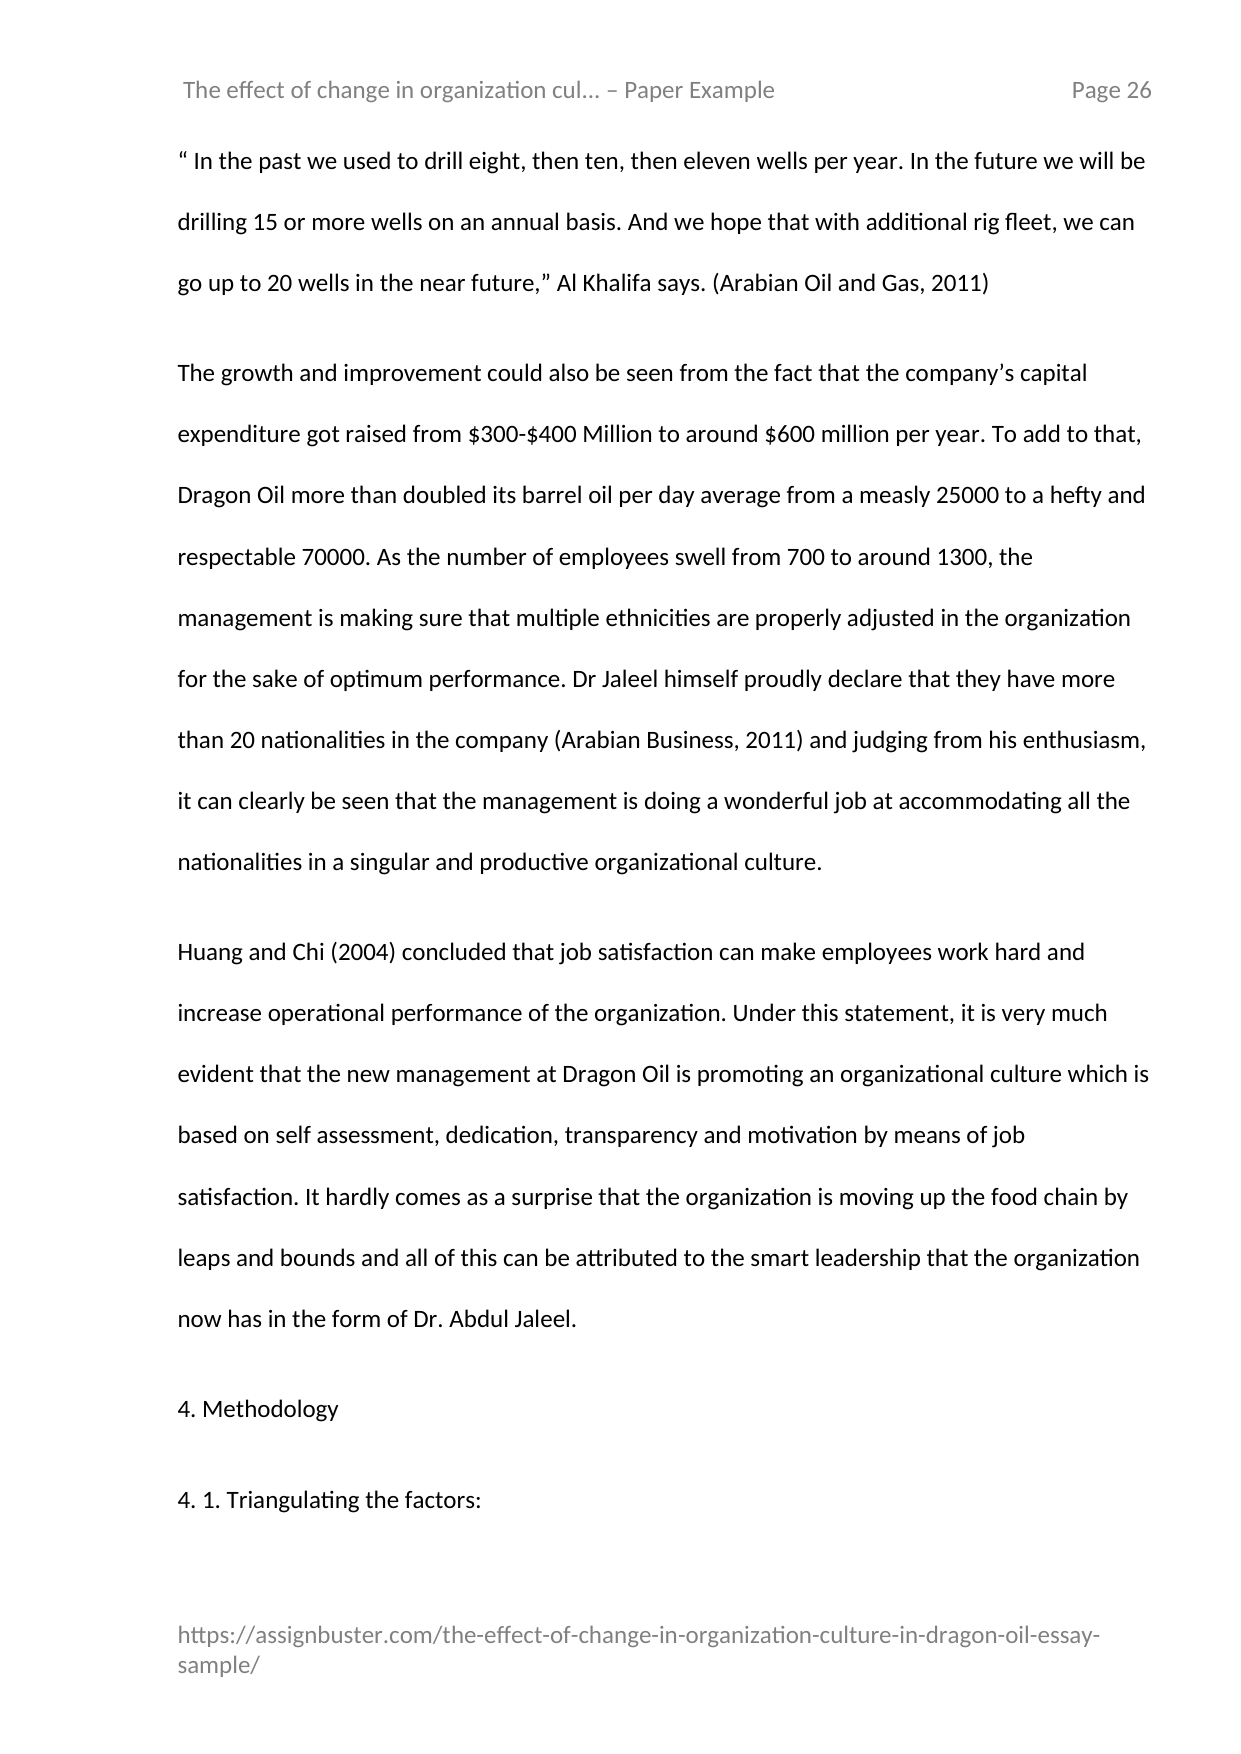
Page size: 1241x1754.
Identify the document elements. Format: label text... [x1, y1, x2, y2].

text 4. Methodology [177, 1393, 1152, 1424]
text Huang and Chi (2004) concluded that job satisfaction can make employees work hard and increase operational performance of the organization. Under this statement, it is very much evident that the new management at Dragon Oil is promoting an organizational culture which is based on self assessment, dedication, transparency and motivation by means of job satisfaction. It hardly comes as a surprise that the organization is moving up the food chain by leaps and bounds and all of this can be attributed to the smart leadership that the organization now has in the form of Dr. Abdul Jaleel. [177, 936, 1152, 1333]
text The growth and improvement could also be seen from the fact that the company’s capital expenditure got raised from $300-$400 Million to around $600 million per year. To add to that, Dragon Oil more than doubled its barrel oil per day average from a measly 25000 to a hefty and respectable 70000. As the number of employees swell from 700 to around 1300, the management is making sure that multiple ethnicities are properly adjusted in the organization for the sake of optimum performance. Dr Jaleel himself proudly declare that they have more than 20 nationalities in the company (Arabian Business, 2011) and judging from his enthusiasm, it can clearly be seen that the management is doing a wonderful job at accommodating all the nationalities in a singular and productive organizational culture. [177, 358, 1152, 876]
text “ In the past we used to drill eight, then ten, then eleven wells per year. In the future we will be drilling 15 or more wells on an annual basis. And we hope that with additional rig fleet, we can go up to 20 wells in the near future,” Al Khalifa says. (Arabian Oil and Gas, 2011) [177, 145, 1152, 298]
text 4. 1. Triangulating the factors: [177, 1484, 1152, 1514]
